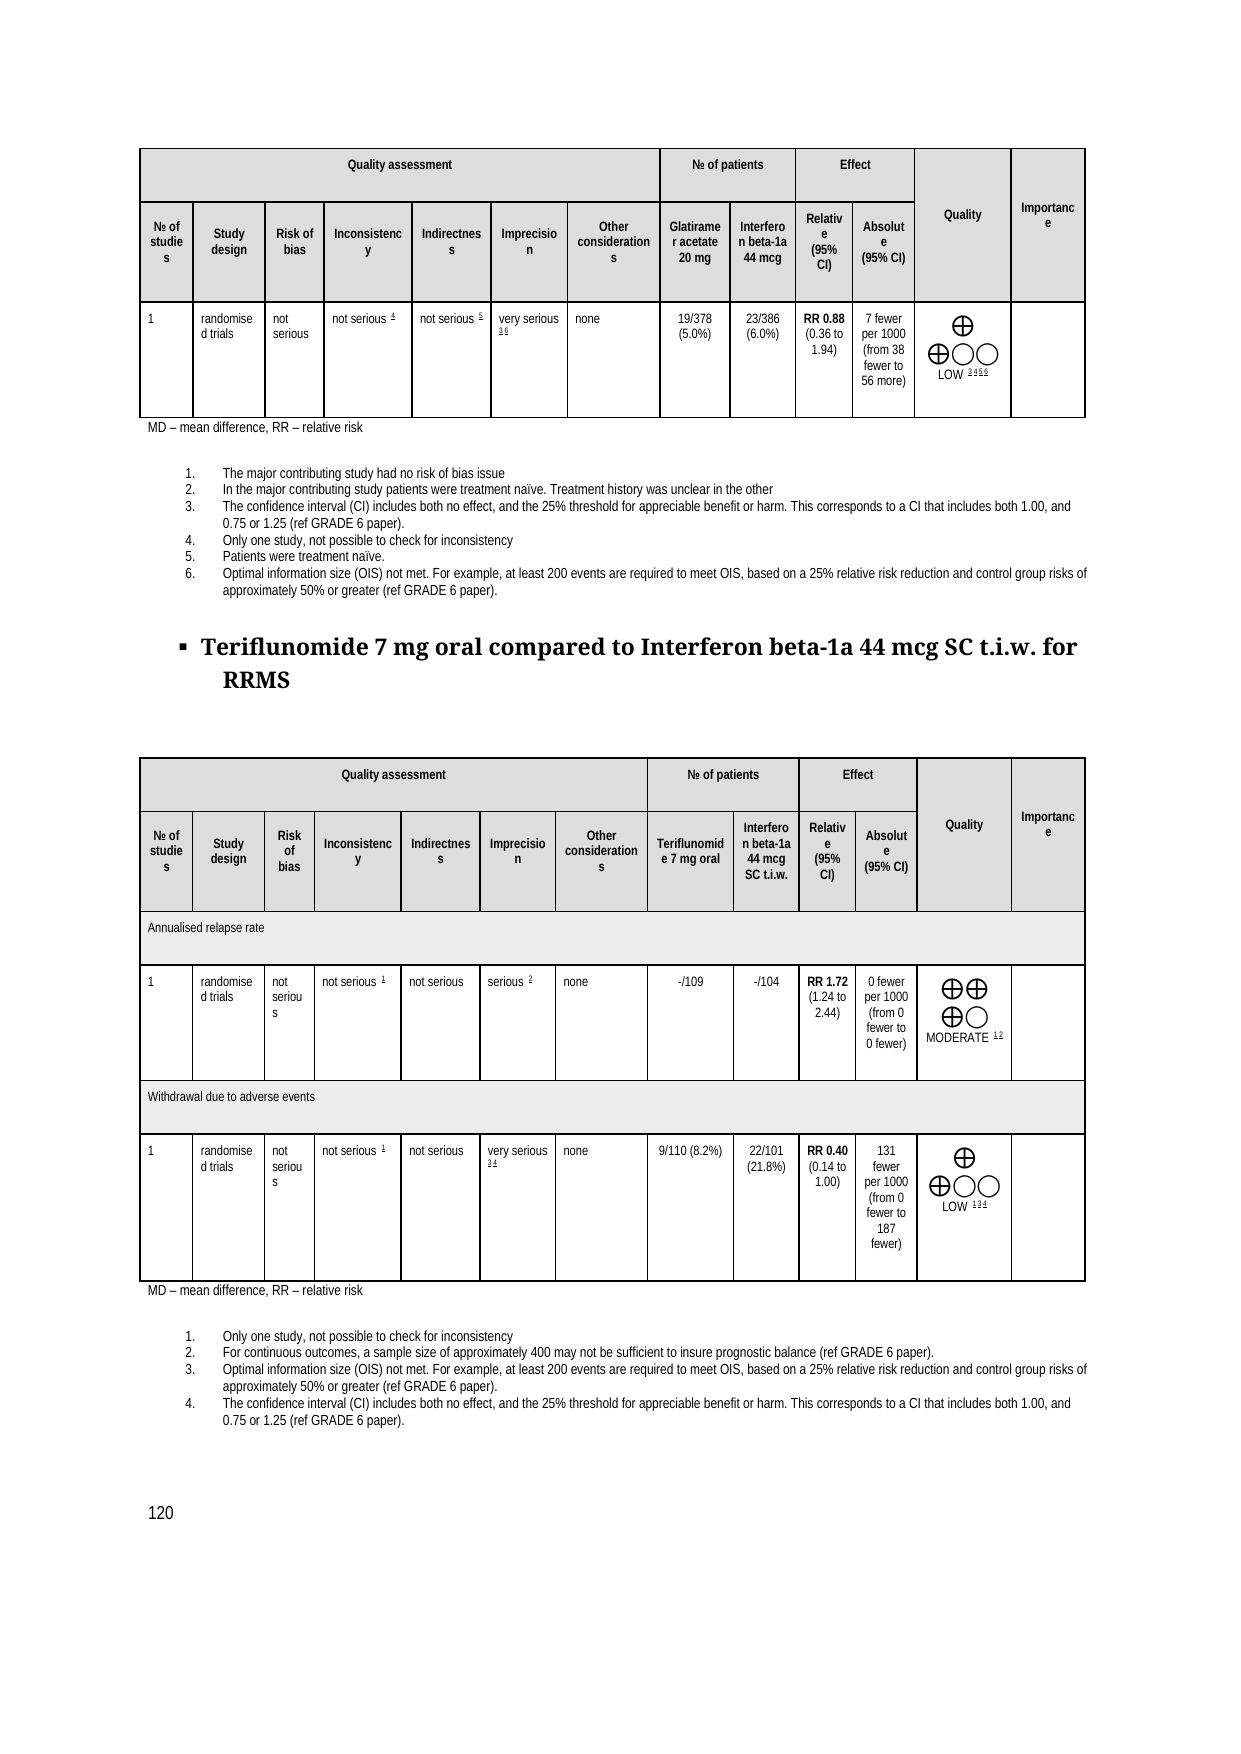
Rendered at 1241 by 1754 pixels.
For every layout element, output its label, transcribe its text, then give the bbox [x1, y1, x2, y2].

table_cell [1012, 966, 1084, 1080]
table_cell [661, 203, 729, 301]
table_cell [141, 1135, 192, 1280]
list The major contributing study had no risk of bias issue [185, 464, 1093, 481]
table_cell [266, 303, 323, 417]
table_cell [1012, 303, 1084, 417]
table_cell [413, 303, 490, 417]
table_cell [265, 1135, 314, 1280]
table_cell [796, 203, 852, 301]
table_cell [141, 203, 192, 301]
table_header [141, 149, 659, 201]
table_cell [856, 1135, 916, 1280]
text MD – mean difference, RR – relative risk [148, 1282, 1093, 1298]
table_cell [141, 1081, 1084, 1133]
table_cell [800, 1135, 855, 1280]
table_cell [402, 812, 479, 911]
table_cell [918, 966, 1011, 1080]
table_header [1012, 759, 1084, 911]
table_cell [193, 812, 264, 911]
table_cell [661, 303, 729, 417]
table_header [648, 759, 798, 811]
list Only one study, not possible to check for inconsistency [185, 531, 1093, 548]
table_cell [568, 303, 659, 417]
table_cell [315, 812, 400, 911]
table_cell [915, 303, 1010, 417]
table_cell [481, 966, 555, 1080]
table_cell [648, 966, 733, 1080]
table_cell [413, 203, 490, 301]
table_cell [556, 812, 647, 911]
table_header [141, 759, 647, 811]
list In the major contributing study patients were treatment naïve. Treatment history was unclear in the other [185, 481, 1093, 498]
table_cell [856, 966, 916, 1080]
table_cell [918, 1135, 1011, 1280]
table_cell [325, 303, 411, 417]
list Optimal information size (OIS) not met. For example, at least 200 events are required to meet OIS, based on a 25% relative risk reduction and control group risks of approximately 50% or greater (ref GRADE 6 paper). [185, 565, 1093, 598]
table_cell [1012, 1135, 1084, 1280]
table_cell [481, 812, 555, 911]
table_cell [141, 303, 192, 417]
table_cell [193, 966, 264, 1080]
list The confidence interval (CI) includes both no effect, and the 25% threshold for appreciable benefit or harm. This corresponds to a CI that includes both 1.00, and 0.75 or 1.25 (ref GRADE 6 paper). [185, 498, 1093, 531]
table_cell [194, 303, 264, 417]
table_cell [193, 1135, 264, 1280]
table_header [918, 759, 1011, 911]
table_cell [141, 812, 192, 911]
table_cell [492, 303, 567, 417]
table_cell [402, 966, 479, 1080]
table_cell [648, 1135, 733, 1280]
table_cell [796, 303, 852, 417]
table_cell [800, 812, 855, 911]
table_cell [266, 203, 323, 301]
list For continuous outcomes, a sample size of approximately 400 may not be sufficient to insure prognostic balance (ref GRADE 6 paper). [185, 1344, 1093, 1361]
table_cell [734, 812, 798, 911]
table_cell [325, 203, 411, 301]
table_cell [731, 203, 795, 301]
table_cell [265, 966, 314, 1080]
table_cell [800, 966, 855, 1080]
subtitle Teriflunomide 7 mg oral compared to Interferon beta-1a 44 mcg SC t.i.w. for RRMS [178, 628, 1093, 696]
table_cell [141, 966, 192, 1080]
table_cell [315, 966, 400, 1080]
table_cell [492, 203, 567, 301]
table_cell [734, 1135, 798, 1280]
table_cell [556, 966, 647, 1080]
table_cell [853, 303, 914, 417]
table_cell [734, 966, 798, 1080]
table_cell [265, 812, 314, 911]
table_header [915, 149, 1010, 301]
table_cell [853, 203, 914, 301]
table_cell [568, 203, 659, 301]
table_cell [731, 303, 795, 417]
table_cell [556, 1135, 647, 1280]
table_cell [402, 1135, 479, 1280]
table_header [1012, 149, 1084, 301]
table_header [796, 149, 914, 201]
list Optimal information size (OIS) not met. For example, at least 200 events are required to meet OIS, based on a 25% relative risk reduction and control group risks of approximately 50% or greater (ref GRADE 6 paper). [185, 1361, 1093, 1394]
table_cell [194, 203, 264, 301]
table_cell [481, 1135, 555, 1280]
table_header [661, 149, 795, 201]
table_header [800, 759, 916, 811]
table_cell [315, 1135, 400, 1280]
list The confidence interval (CI) includes both no effect, and the 25% threshold for appreciable benefit or harm. This corresponds to a CI that includes both 1.00, and 0.75 or 1.25 (ref GRADE 6 paper). [185, 1394, 1093, 1428]
list Only one study, not possible to check for inconsistency [185, 1327, 1093, 1344]
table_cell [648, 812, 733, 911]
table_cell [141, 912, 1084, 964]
text MD – mean difference, RR – relative risk [148, 418, 1093, 435]
list Patients were treatment naïve. [185, 548, 1093, 565]
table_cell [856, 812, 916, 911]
